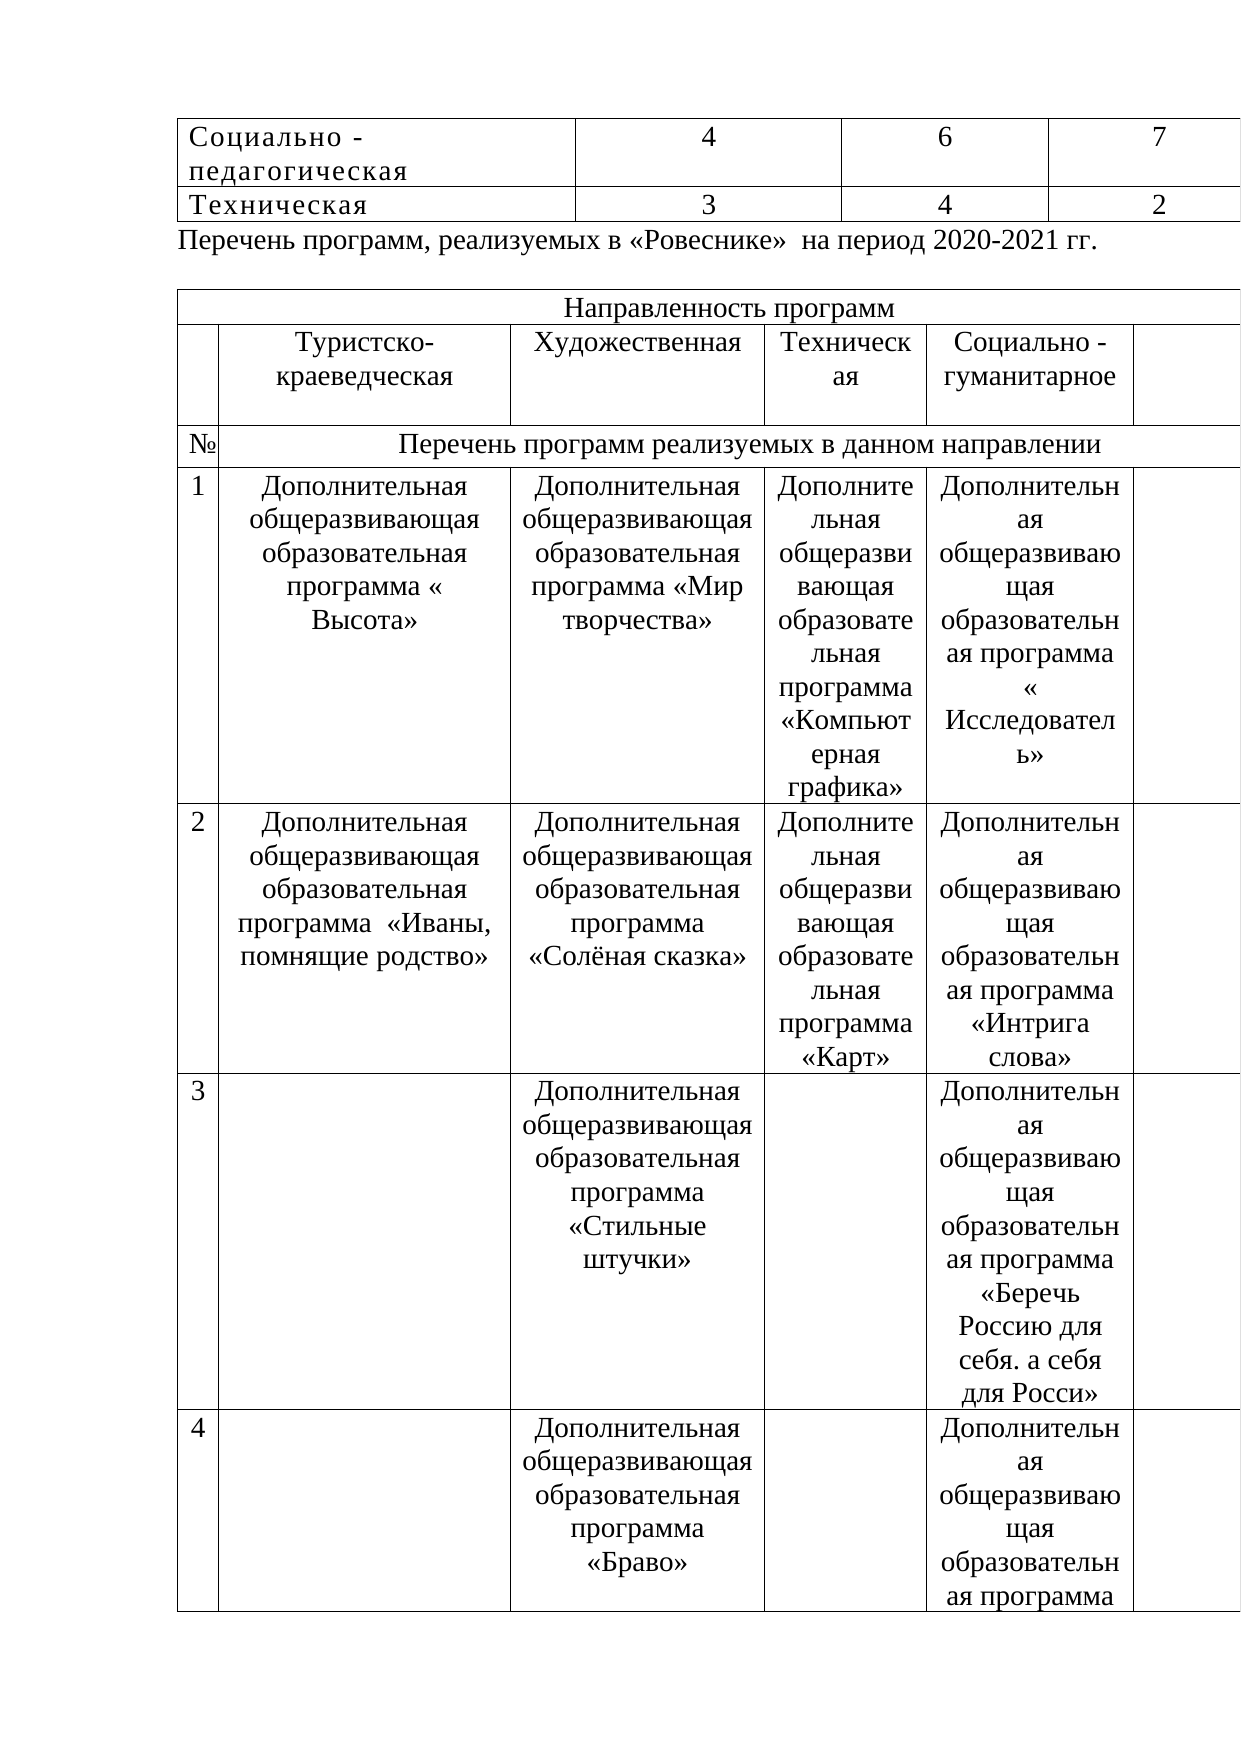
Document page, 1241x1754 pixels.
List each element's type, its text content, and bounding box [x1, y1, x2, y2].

table_cell Дополнительная общеразвивающая образовательная программа «Стильные штучки» [511, 1074, 764, 1409]
table_cell [765, 1410, 926, 1611]
table_cell Дополнительная общеразвивающая образовательная программа «Солёная сказка» [511, 804, 764, 1072]
text Перечень программ, реализуемых в «Ровеснике» на период 2020-2021 гг. [177, 222, 1152, 255]
table_cell [1134, 1410, 1240, 1611]
table_cell 3 [178, 1074, 218, 1409]
table_cell Художественная [511, 325, 764, 425]
table_cell 4 [178, 1410, 218, 1611]
table_cell 7 [1049, 119, 1240, 186]
table_cell Перечень программ реализуемых в данном направлении [219, 426, 1240, 467]
table_cell 3 [576, 187, 841, 221]
table_cell [1134, 325, 1240, 425]
table_cell Дополнительная общеразвивающая образовательная программа «Мир творчества» [511, 468, 764, 803]
table_cell Социально - педагогическая [178, 119, 575, 186]
table_cell [219, 1410, 510, 1611]
table_cell [219, 1074, 510, 1409]
table_cell Дополнительная общеразвивающая образовательная программа «Интрига слова» [927, 804, 1133, 1072]
table_cell [1134, 804, 1240, 1072]
table_cell Социально - гуманитарное [927, 325, 1133, 425]
table_cell Туристско-краеведческая [219, 325, 510, 425]
table_cell [178, 325, 218, 425]
table_cell 6 [842, 119, 1048, 186]
table_cell 2 [1049, 187, 1240, 221]
table_cell [1134, 1074, 1240, 1409]
table_cell 2 [178, 804, 218, 1072]
table_cell № [178, 426, 218, 467]
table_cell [511, 1410, 764, 1611]
table_header Направленность программ [178, 290, 1240, 323]
table_cell Техническая [178, 187, 575, 221]
table_cell 4 [576, 119, 841, 186]
table_cell Дополнительная общеразвивающая образовательная программа « Высота» [219, 468, 510, 803]
table_cell Дополнительная общеразвивающая образовательная программа «Иваны, помнящие родство» [219, 804, 510, 1072]
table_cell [927, 1410, 1133, 1611]
table_cell Дополнительная общеразвивающая образовательная программа «Карт» [765, 804, 926, 1072]
table_cell Дополнительная общеразвивающая образовательная программа «Компьютерная графика» [765, 468, 926, 803]
table_cell 1 [178, 468, 218, 803]
table_cell 4 [842, 187, 1048, 221]
table_cell [765, 1074, 926, 1409]
table_cell [1134, 468, 1240, 803]
table_cell Дополнительная общеразвивающая образовательная программа « Исследователь» [927, 468, 1133, 803]
table_cell Техническая [765, 325, 926, 425]
table_cell Дополнительная общеразвивающая образовательная программа «Беречь Россию для себя. а себя для Росси» [927, 1074, 1133, 1409]
